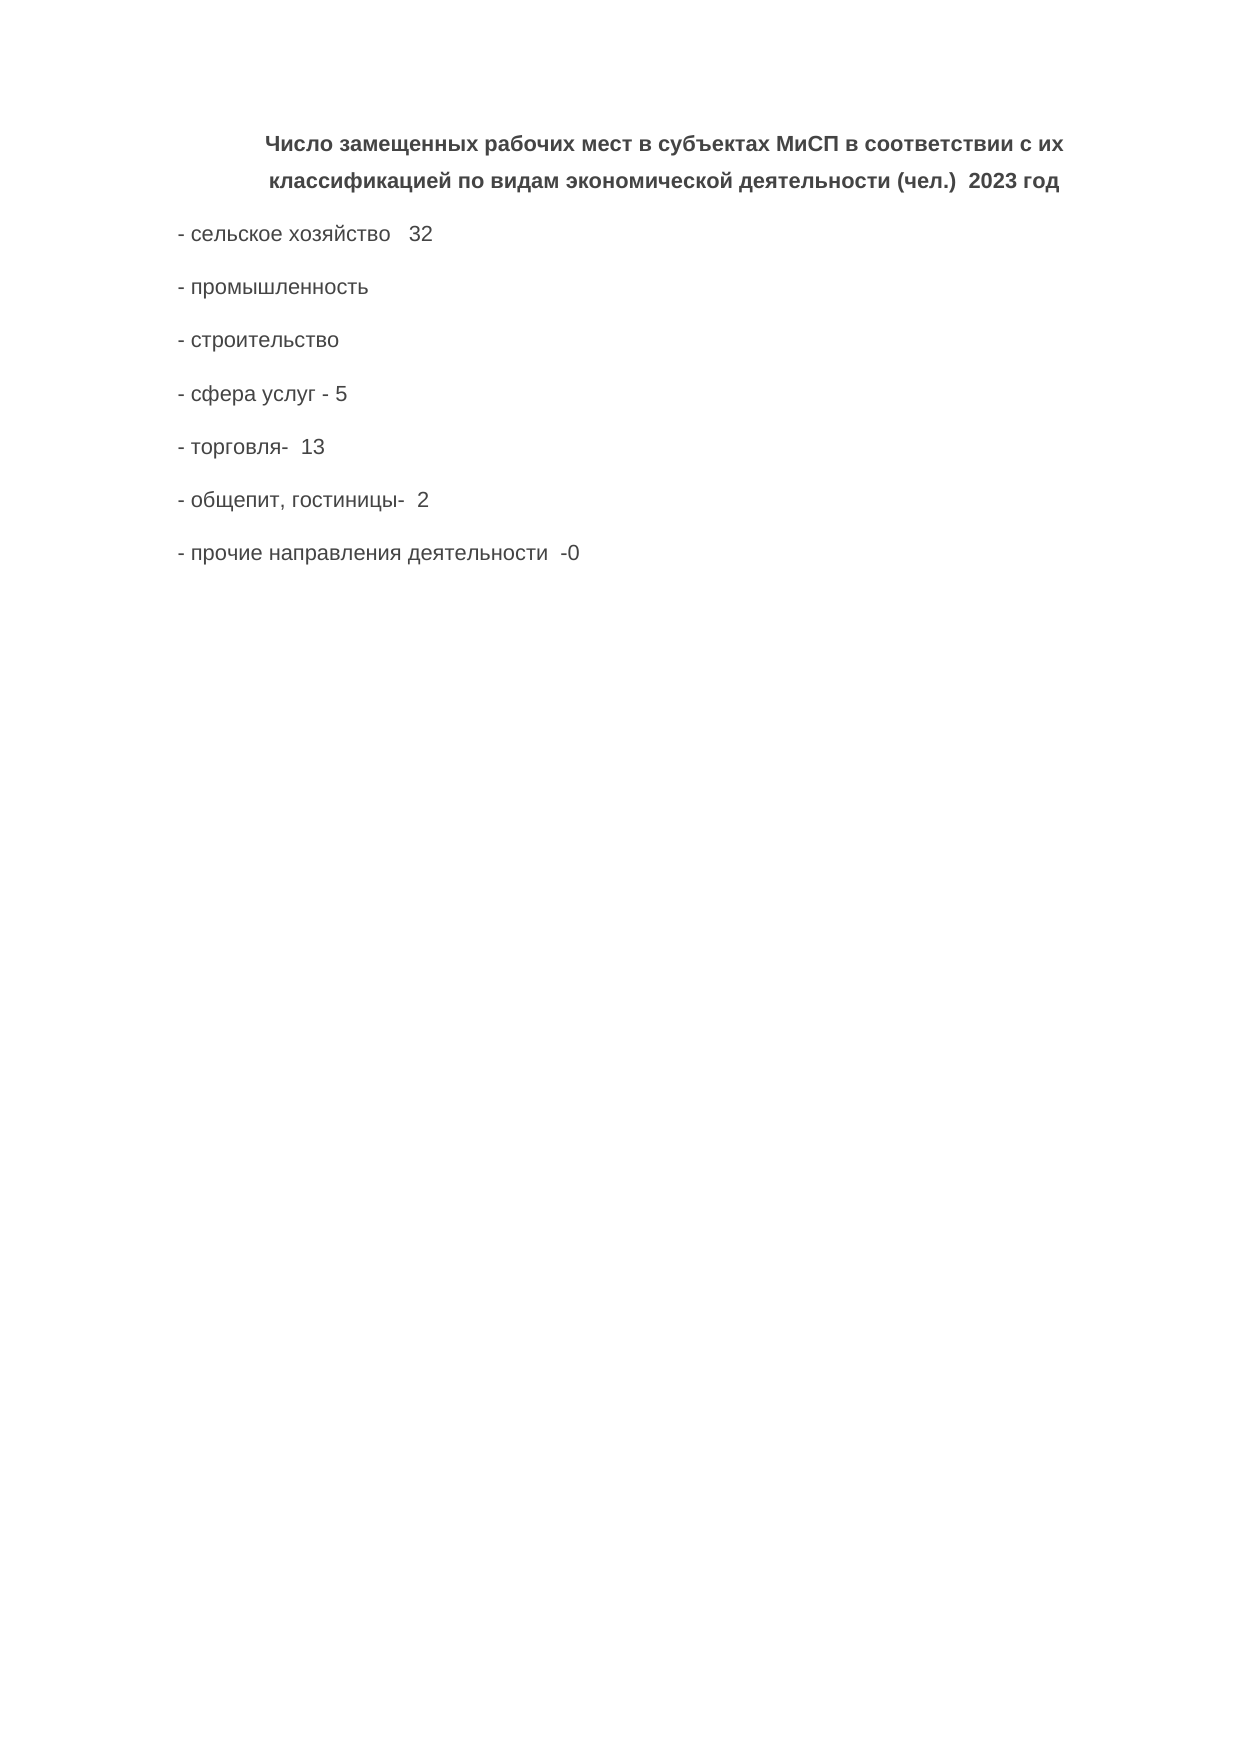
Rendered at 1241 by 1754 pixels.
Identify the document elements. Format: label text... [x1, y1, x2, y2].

text - прочие направления деятельности -0 [177, 527, 1152, 565]
text - промышленность [177, 262, 1152, 299]
text - строительство [177, 315, 1152, 352]
text - общепит, гостиницы- 2 [177, 474, 1152, 512]
text - торговля- 13 [177, 421, 1152, 459]
text - сельское хозяйство 32 [177, 209, 1152, 246]
text Число замещенных рабочих мест в субъектах МиСП в соответствии с их классификацией по видам экономической деятельности (чел.) 2023 год [177, 118, 1152, 193]
text - сфера услуг - 5 [177, 368, 1152, 406]
